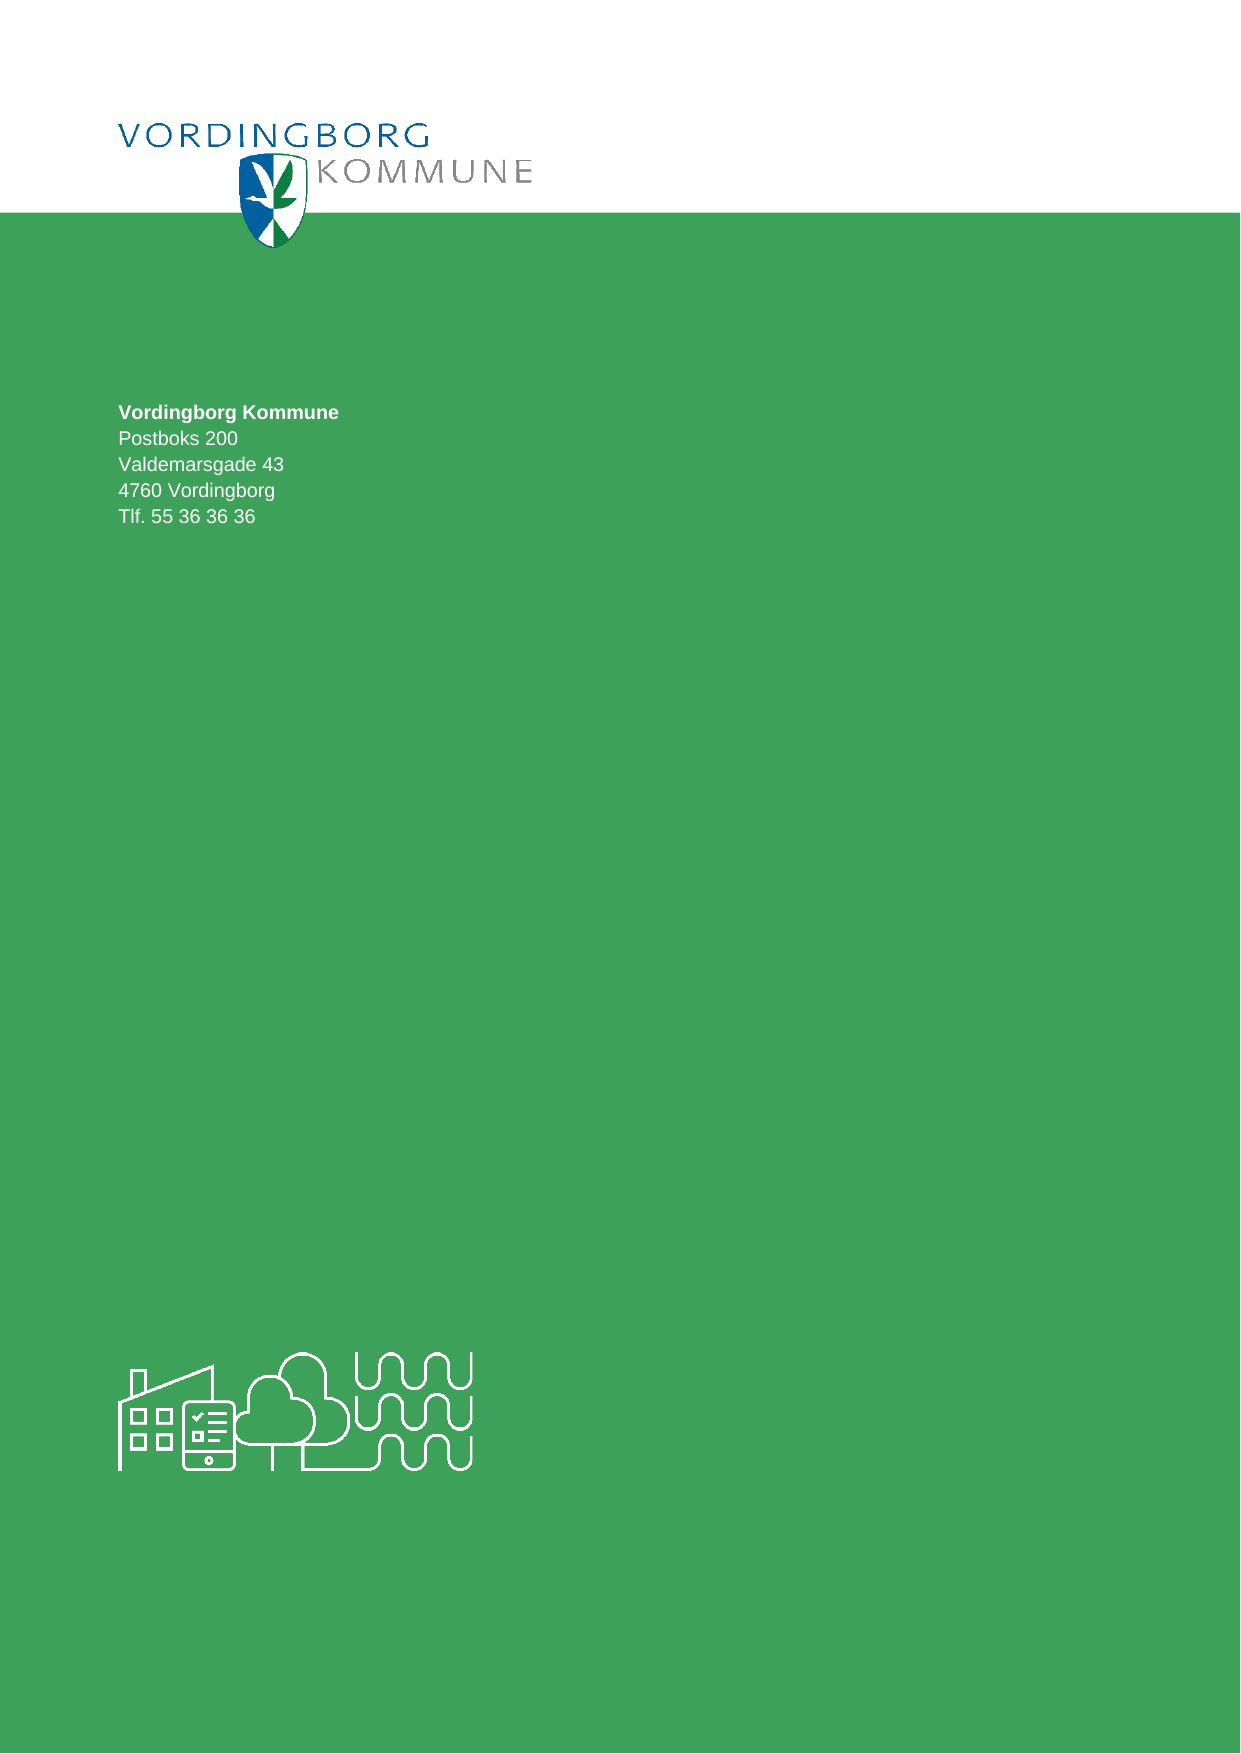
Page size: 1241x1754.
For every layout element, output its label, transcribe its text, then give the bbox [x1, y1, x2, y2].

picture [118, 1352, 473, 1471]
table_header Vordingborg Kommune Postboks 200 Valdemarsgade 43 4760 Vordingborg Tlf. 55 36 36 36 [118, 236, 709, 532]
picture [118, 123, 532, 236]
